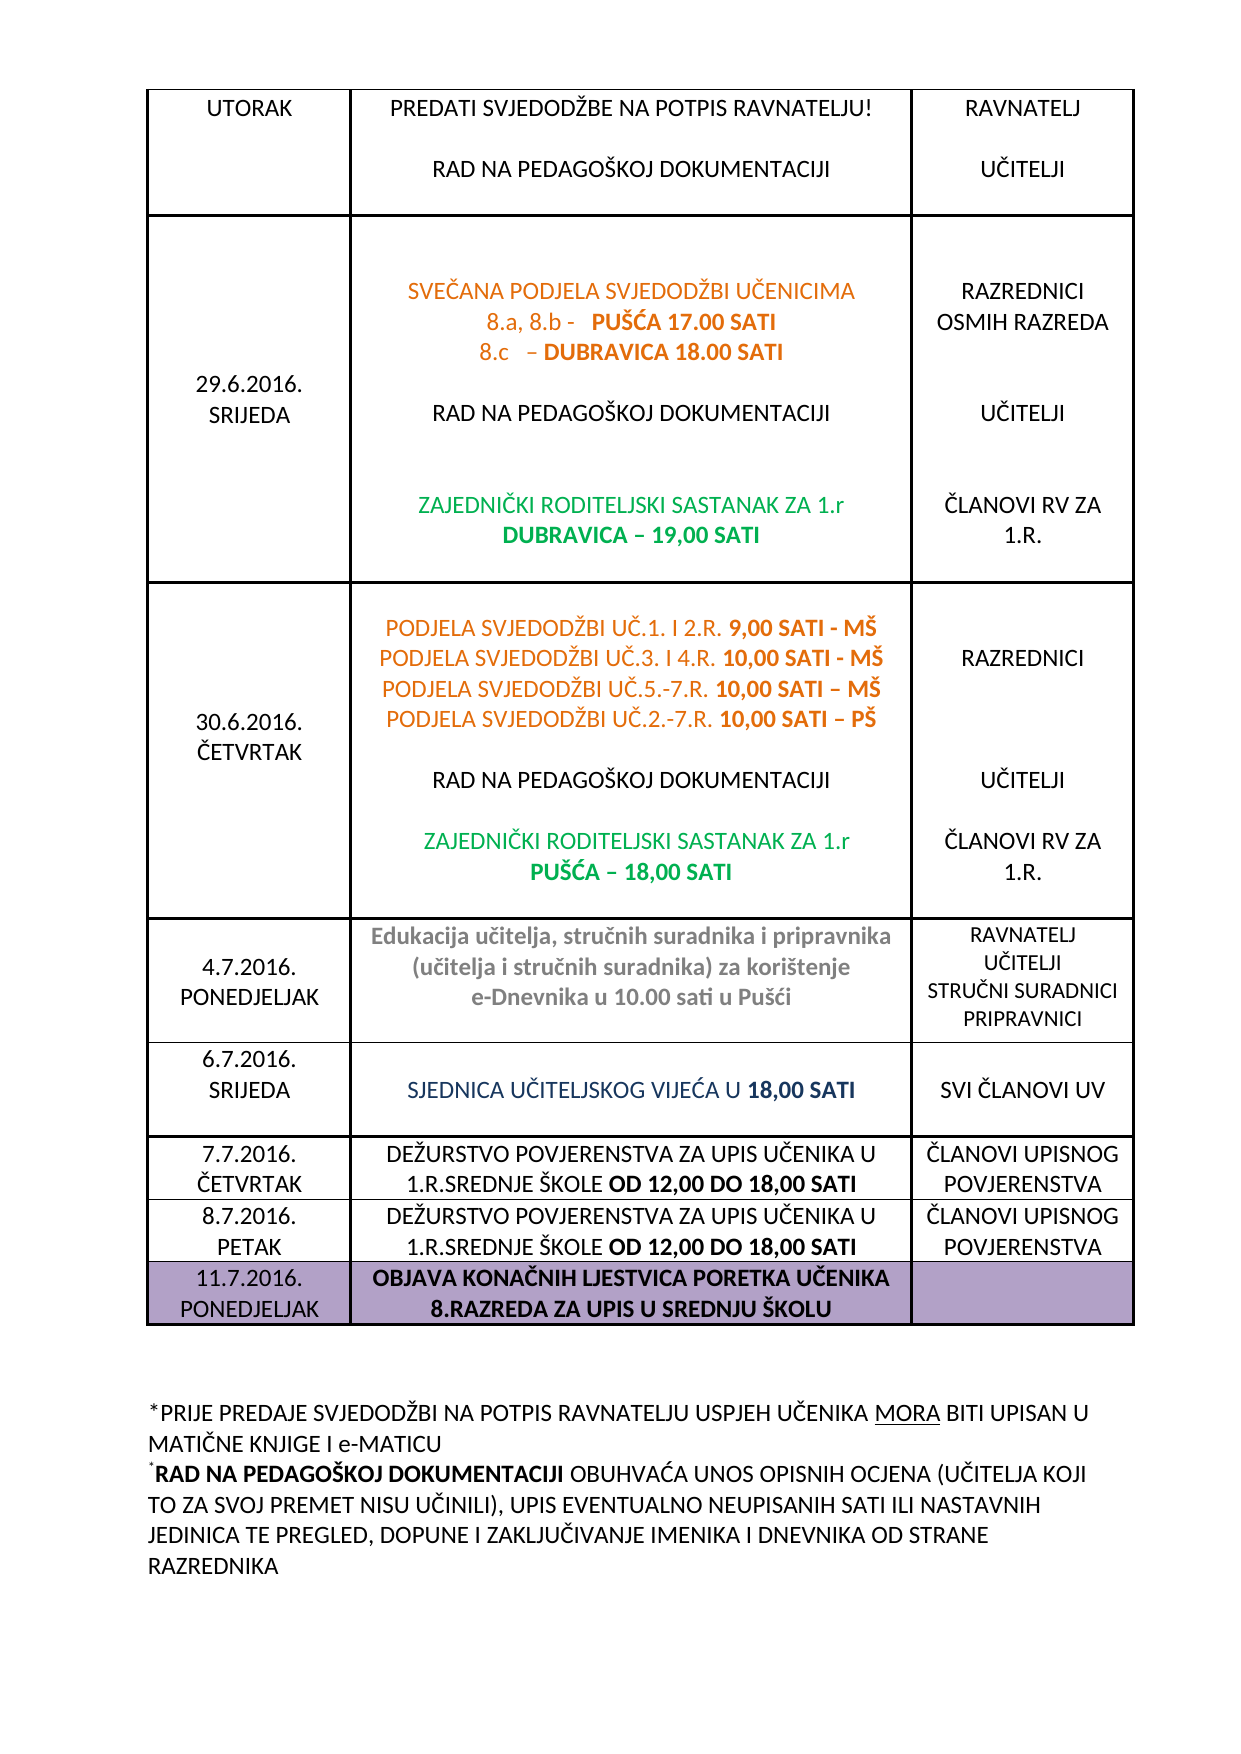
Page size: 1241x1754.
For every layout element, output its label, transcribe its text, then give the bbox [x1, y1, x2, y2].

table_cell 8.7.2016. PETAK [149, 1200, 349, 1261]
table_cell DEŽURSTVO POVJERENSTVA ZA UPIS UČENIKA U 1.R.SREDNJE ŠKOLE OD 12,00 DO 18,00 SATI [352, 1200, 910, 1261]
text *PRIJE PREDAJE SVJEDODŽBI NA POTPIS RAVNATELJU USPJEH UČENIKA MORA BITI UPISAN U MATIČNE KNJIGE I e-MATICU [148, 1398, 1092, 1459]
table_cell [913, 1262, 1132, 1323]
table_cell RAZREDNICI UČITELJI ČLANOVI RV ZA 1.R. [913, 584, 1132, 917]
table_cell SVI ČLANOVI UV [913, 1043, 1132, 1135]
table_cell 29.6.2016. SRIJEDA [149, 217, 349, 581]
table_cell ČLANOVI UPISNOG POVJERENSTVA [913, 1138, 1132, 1199]
table_cell 28.6.2016. UTORAK [149, 90, 349, 214]
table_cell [913, 90, 1132, 214]
table_cell SVEČANA PODJELA SVJEDODŽBI UČENICIMA 8.a, 8.b - PUŠĆA 17.00 SATI 8.c – DUBRAVICA 18.00 SATI RAD NA PEDAGOŠKOJ DOKUMENTACIJI ZAJEDNIČKI RODITELJSKI SASTANAK ZA 1.r DUBRAVICA – 19,00 SATI [352, 217, 910, 581]
table_cell PODJELA SVJEDODŽBI UČ.1. I 2.R. 9,00 SATI - MŠ PODJELA SVJEDODŽBI UČ.3. I 4.R. 10,00 SATI - MŠ PODJELA SVJEDODŽBI UČ.5.-7.R. 10,00 SATI – MŠ PODJELA SVJEDODŽBI UČ.2.-7.R. 10,00 SATI – PŠ RAD NA PEDAGOŠKOJ DOKUMENTACIJI ZAJEDNIČKI RODITELJSKI SASTANAK ZA 1.r PUŠĆA – 18,00 SATI [352, 584, 910, 917]
table_cell ČLANOVI UPISNOG POVJERENSTVA [913, 1200, 1132, 1261]
text *RAD NA PEDAGOŠKOJ DOKUMENTACIJI OBUHVAĆA UNOS OPISNIH OCJENA (UČITELJA KOJI TO ZA SVOJ PREMET NISU UČINILI), UPIS EVENTUALNO NEUPISANIH SATI ILI NASTAVNIH JEDINICA TE PREGLED, DOPUNE I ZAKLJUČIVANJE IMENIKA I DNEVNIKA OD STRANE RAZREDNIKA [148, 1459, 1092, 1581]
table_cell RAVNATELJ UČITELJI STRUČNI SURADNICI PRIPRAVNICI [913, 920, 1132, 1042]
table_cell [352, 90, 910, 214]
table_cell 30.6.2016. ČETVRTAK [149, 584, 349, 917]
table_cell DEŽURSTVO POVJERENSTVA ZA UPIS UČENIKA U 1.R.SREDNJE ŠKOLE OD 12,00 DO 18,00 SATI [352, 1138, 910, 1199]
table_cell 6.7.2016. SRIJEDA [149, 1043, 349, 1135]
table_cell OBJAVA KONAČNIH LJESTVICA PORETKA UČENIKA 8.RAZREDA ZA UPIS U SREDNJU ŠKOLU [352, 1262, 910, 1323]
table_cell RAZREDNICI OSMIH RAZREDA UČITELJI ČLANOVI RV ZA 1.R. [913, 217, 1132, 581]
table_cell 7.7.2016. ČETVRTAK [149, 1138, 349, 1199]
table_cell Edukacija učitelja, stručnih suradnika i pripravnika (učitelja i stručnih suradnika) za korištenje e-Dnevnika u 10.00 sati u Pušći [352, 920, 910, 1042]
table_cell 4.7.2016. PONEDJELJAK [149, 920, 349, 1042]
table_cell 11.7.2016. PONEDJELJAK [149, 1262, 349, 1323]
table_cell SJEDNICA UČITELJSKOG VIJEĆA U 18,00 SATI [352, 1043, 910, 1135]
